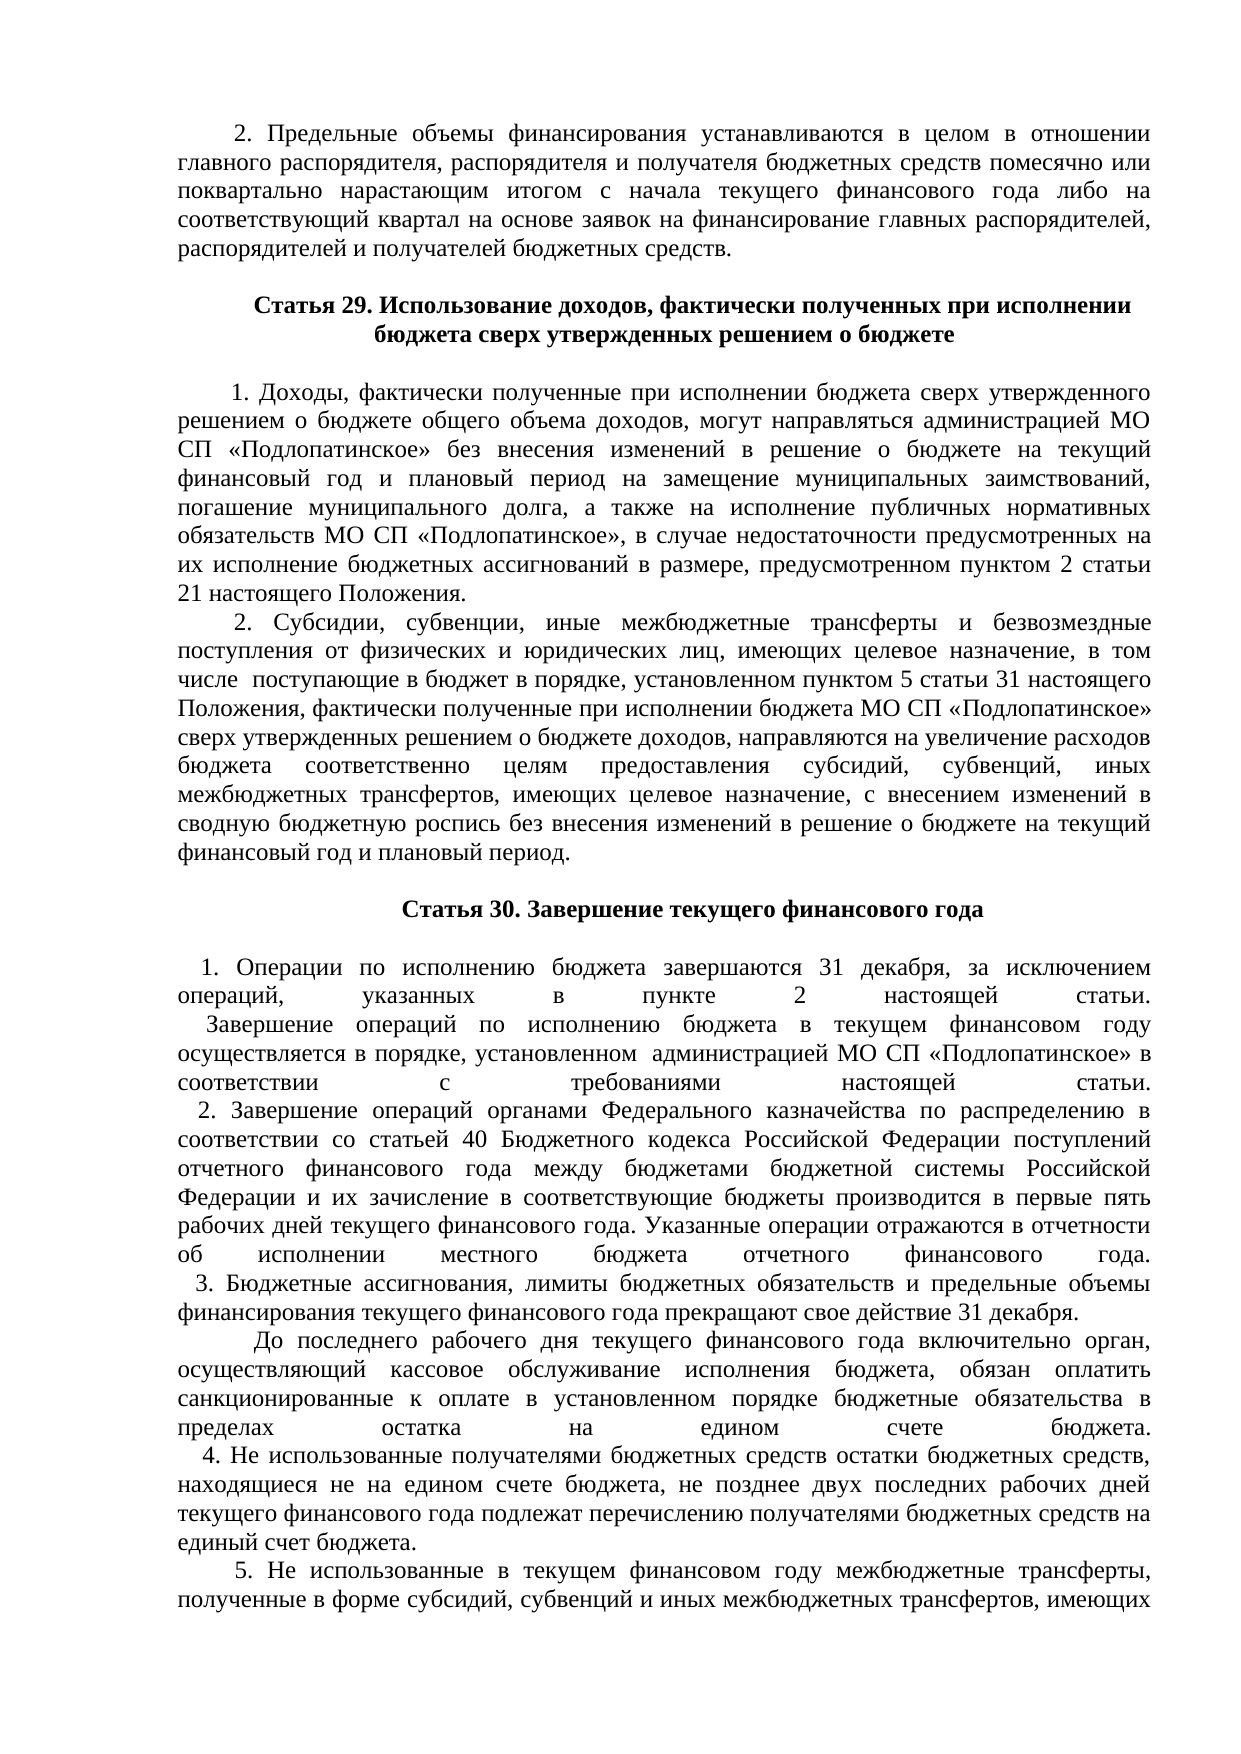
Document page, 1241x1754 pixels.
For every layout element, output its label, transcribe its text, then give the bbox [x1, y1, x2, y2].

text До последнего рабочего дня текущего финансового года включительно орган, осуществляющий кассовое обслуживание исполнения бюджета, обязан оплатить санкционированные к оплате в установленном порядке бюджетные обязательства в пределах остатка на едином счете бюджета. 4. Не использованные получателями бюджетных средств остатки бюджетных средств, находящиеся не на едином счете бюджета, не позднее двух последних рабочих дней текущего финансового года подлежат перечислению получателями бюджетных средств на единый счет бюджета. [177, 1326, 1152, 1556]
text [177, 1556, 1152, 1613]
text Статья 29. Использование доходов, фактически полученных при исполнении бюджета сверх утвержденных решением о бюджете [177, 291, 1152, 348]
text 1. Операции по исполнению бюджета завершаются 31 декабря, за исключением операций, указанных в пункте 2 настоящей статьи. Завершение операций по исполнению бюджета в текущем финансовом году осуществляется в порядке, установленном администрацией МО СП «Подлопатинское» в соответствии с требованиями настоящей статьи. 2. Завершение операций органами Федерального казначейства по распределению в соответствии со статьей 40 Бюджетного кодекса Российской Федерации поступлений отчетного финансового года между бюджетами бюджетной системы Российской Федерации и их зачисление в соответствующие бюджеты производится в первые пять рабочих дней текущего финансового года. Указанные операции отражаются в отчетности об исполнении местного бюджета отчетного финансового года. 3. Бюджетные ассигнования, лимиты бюджетных обязательств и предельные объемы финансирования текущего финансового года прекращают свое действие 31 декабря. [177, 923, 1152, 1326]
text Статья 30. Завершение текущего финансового года [177, 894, 1152, 923]
text 2. Предельные объемы финансирования устанавливаются в целом в отношении главного распорядителя, распорядителя и получателя бюджетных средств помесячно или поквартально нарастающим итогом с начала текущего финансового года либо на соответствующий квартал на основе заявок на финансирование главных распорядителей, распорядителей и получателей бюджетных средств. [177, 118, 1152, 262]
text 1. Доходы, фактически полученные при исполнении бюджета сверх утвержденного решением о бюджете общего объема доходов, могут направляться администрацией МО СП «Подлопатинское» без внесения изменений в решение о бюджете на текущий финансовый год и плановый период на замещение муниципальных заимствований, погашение муниципального долга, а также на исполнение публичных нормативных обязательств МО СП «Подлопатинское», в случае недостаточности предусмотренных на их исполнение бюджетных ассигнований в размере, предусмотренном пунктом 2 статьи 21 настоящего Положения. [177, 348, 1152, 607]
text 2. Субсидии, субвенции, иные межбюджетные трансферты и безвозмездные поступления от физических и юридических лиц, имеющих целевое назначение, в том числе поступающие в бюджет в порядке, установленном пунктом 5 статьи 31 настоящего Положения, фактически полученные при исполнении бюджета МО СП «Подлопатинское» сверх утвержденных решением о бюджете доходов, направляются на увеличение расходов бюджета соответственно целям предоставления субсидий, субвенций, иных межбюджетных трансфертов, имеющих целевое назначение, с внесением изменений в сводную бюджетную роспись без внесения изменений в решение о бюджете на текущий финансовый год и плановый период. [177, 607, 1152, 866]
